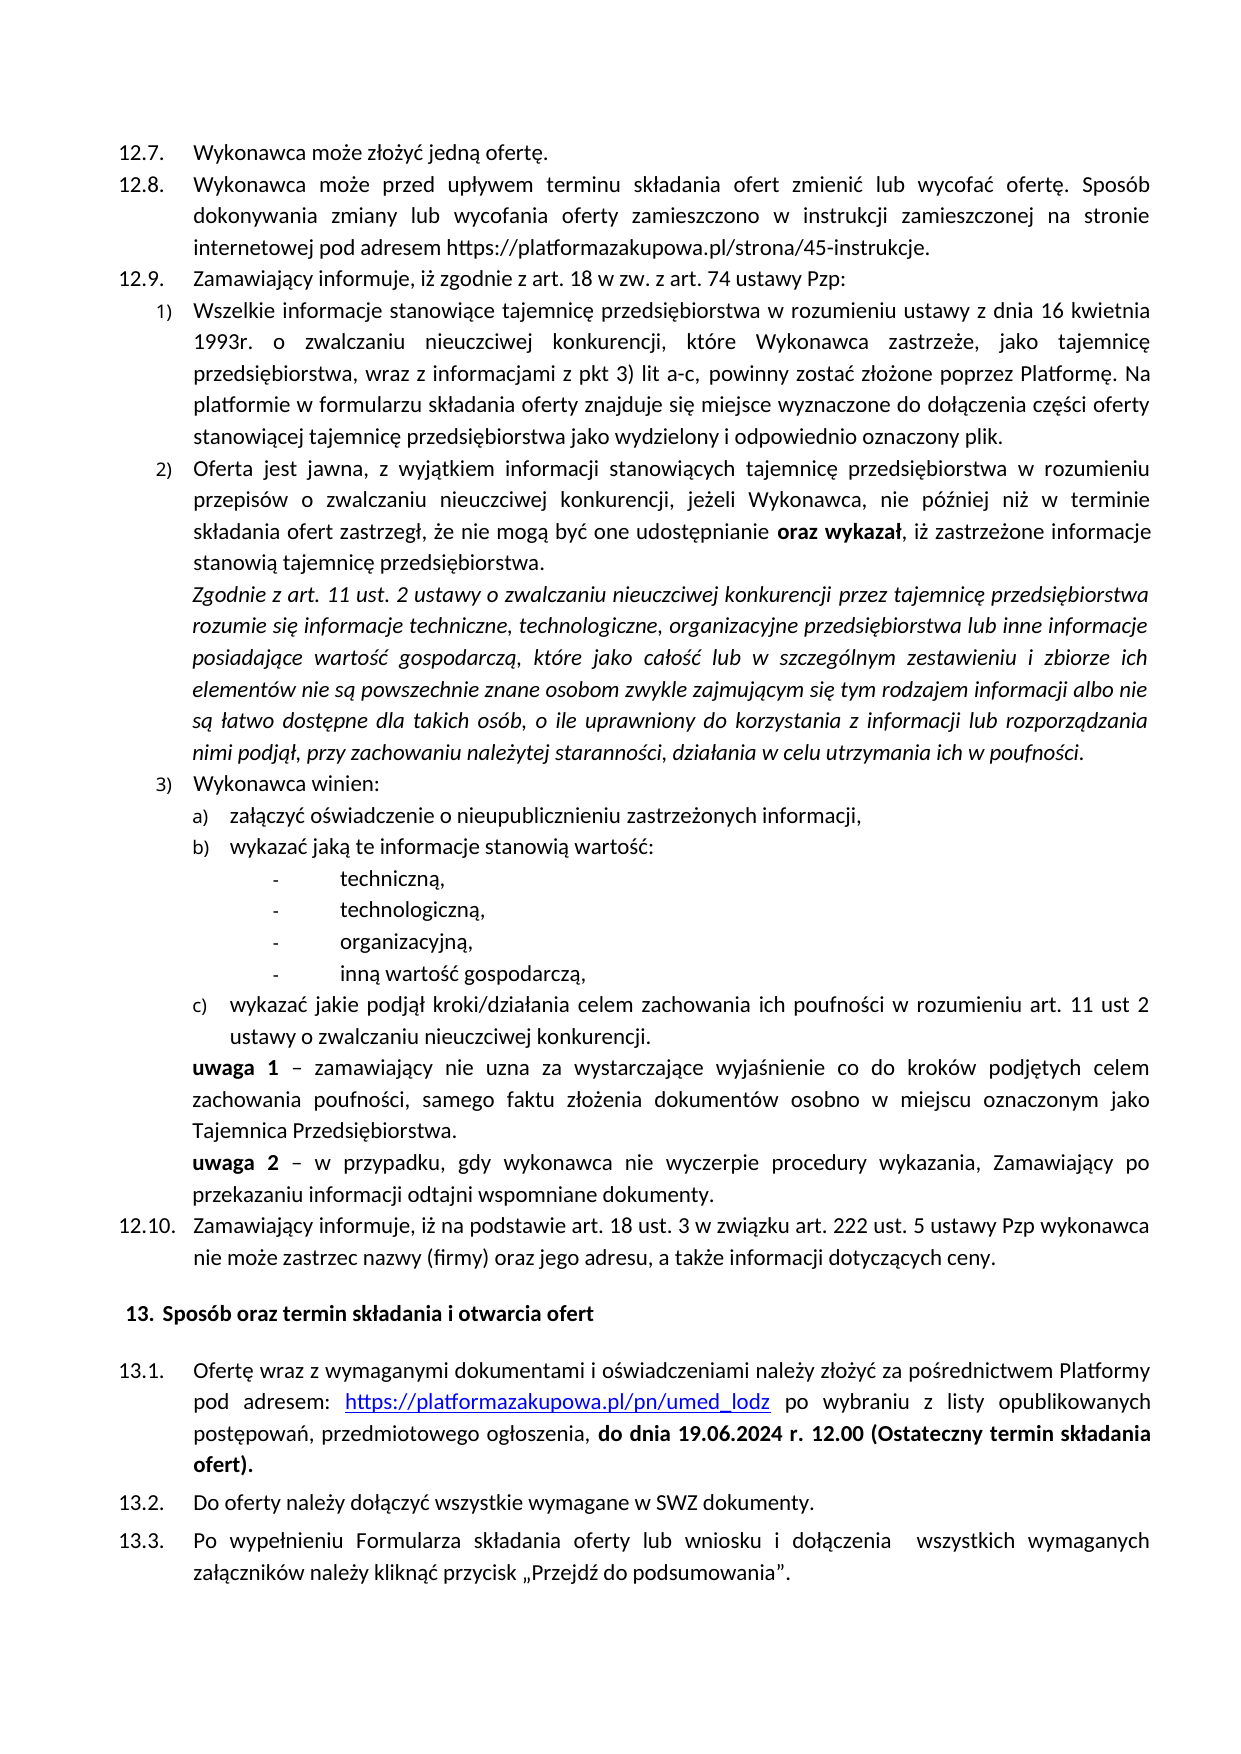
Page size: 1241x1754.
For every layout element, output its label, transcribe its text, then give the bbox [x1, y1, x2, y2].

list Do oferty należy dołączyć wszystkie wymagane w SWZ dokumenty. [118, 1488, 1152, 1516]
list techniczną, [266, 864, 1152, 892]
list załączyć oświadczenie o nieupublicznieniu zastrzeżonych informacji, [192, 801, 1152, 829]
list organizacyjną, [266, 927, 1152, 955]
subtitle Sposób oraz termin składania i otwarcia ofert [125, 1299, 1152, 1327]
list Zamawiający informuje, iż na podstawie art. 18 ust. 3 w związku art. 222 ust. 5 ustawy Pzp wykonawca nie może zastrzec nazwy (firmy) oraz jego adresu, a także informacji dotyczących ceny. [118, 1211, 1152, 1271]
list Wykonawca winien: [156, 769, 1152, 797]
list Ofertę wraz z wymaganymi dokumentami i oświadczeniami należy złożyć za pośrednictwem Platformy pod adresem: https://platformazakupowa.pl/pn/umed_lodz po wybraniu z listy opublikowanych postępowań, przedmiotowego ogłoszenia, do dnia 19.06.2024 r. 12.00 (Ostateczny termin składania ofert). [118, 1356, 1152, 1479]
list Wykonawca może złożyć jedną ofertę. [118, 138, 1152, 166]
list wykazać jakie podjął kroki/działania celem zachowania ich poufności w rozumieniu art. 11 ust 2 ustawy o zwalczaniu nieuczciwej konkurencji. [192, 990, 1152, 1050]
text uwaga 2 – w przypadku, gdy wykonawca nie wyczerpie procedury wykazania, Zamawiający po przekazaniu informacji odtajni wspomniane dokumenty. [192, 1148, 1152, 1208]
list inną wartość gospodarczą, [266, 959, 1152, 987]
list technologiczną, [266, 896, 1152, 924]
text uwaga 1 – zamawiający nie uzna za wystarczające wyjaśnienie co do kroków podjętych celem zachowania poufności, samego faktu złożenia dokumentów osobno w miejscu oznaczonym jako Tajemnica Przedsiębiorstwa. [192, 1053, 1152, 1144]
text Zgodnie z art. 11 ust. 2 ustawy o zwalczaniu nieuczciwej konkurencji przez tajemnicę przedsiębiorstwa rozumie się informacje techniczne, technologiczne, organizacyjne przedsiębiorstwa lub inne informacje posiadające wartość gospodarczą, które jako całość lub w szczególnym zestawieniu i zbiorze ich elementów nie są powszechnie znane osobom zwykle zajmującym się tym rodzajem informacji albo nie są łatwo dostępne dla takich osób, o ile uprawniony do korzystania z informacji lub rozporządzania nimi podjął, przy zachowaniu należytej staranności, działania w celu utrzymania ich w poufności. [192, 580, 1152, 766]
list Wykonawca może przed upływem terminu składania ofert zmienić lub wycofać ofertę. Sposób dokonywania zmiany lub wycofania oferty zamieszczono w instrukcji zamieszczonej na stronie internetowej pod adresem https://platformazakupowa.pl/strona/45-instrukcje. [118, 170, 1152, 261]
list Po wypełnieniu Formularza składania oferty lub wniosku i dołączenia wszystkich wymaganych załączników należy kliknąć przycisk „Przejdź do podsumowania”. [118, 1526, 1152, 1586]
list Zamawiający informuje, iż zgodnie z art. 18 w zw. z art. 74 ustawy Pzp: [118, 264, 1152, 292]
list Wszelkie informacje stanowiące tajemnicę przedsiębiorstwa w rozumieniu ustawy z dnia 16 kwietnia 1993r. o zwalczaniu nieuczciwej konkurencji, które Wykonawca zastrzeże, jako tajemnicę przedsiębiorstwa, wraz z informacjami z pkt 3) lit a-c, powinny zostać złożone poprzez Platformę. Na platformie w formularzu składania oferty znajduje się miejsce wyznaczone do dołączenia części oferty stanowiącej tajemnicę przedsiębiorstwa jako wydzielony i odpowiednio oznaczony plik. [156, 296, 1152, 450]
list wykazać jaką te informacje stanowią wartość: [192, 832, 1152, 861]
list Oferta jest jawna, z wyjątkiem informacji stanowiących tajemnicę przedsiębiorstwa w rozumieniu przepisów o zwalczaniu nieuczciwej konkurencji, jeżeli Wykonawca, nie później niż w terminie składania ofert zastrzegł, że nie mogą być one udostępnianie oraz wykazał, iż zastrzeżone informacje stanowią tajemnicę przedsiębiorstwa. [156, 454, 1152, 576]
